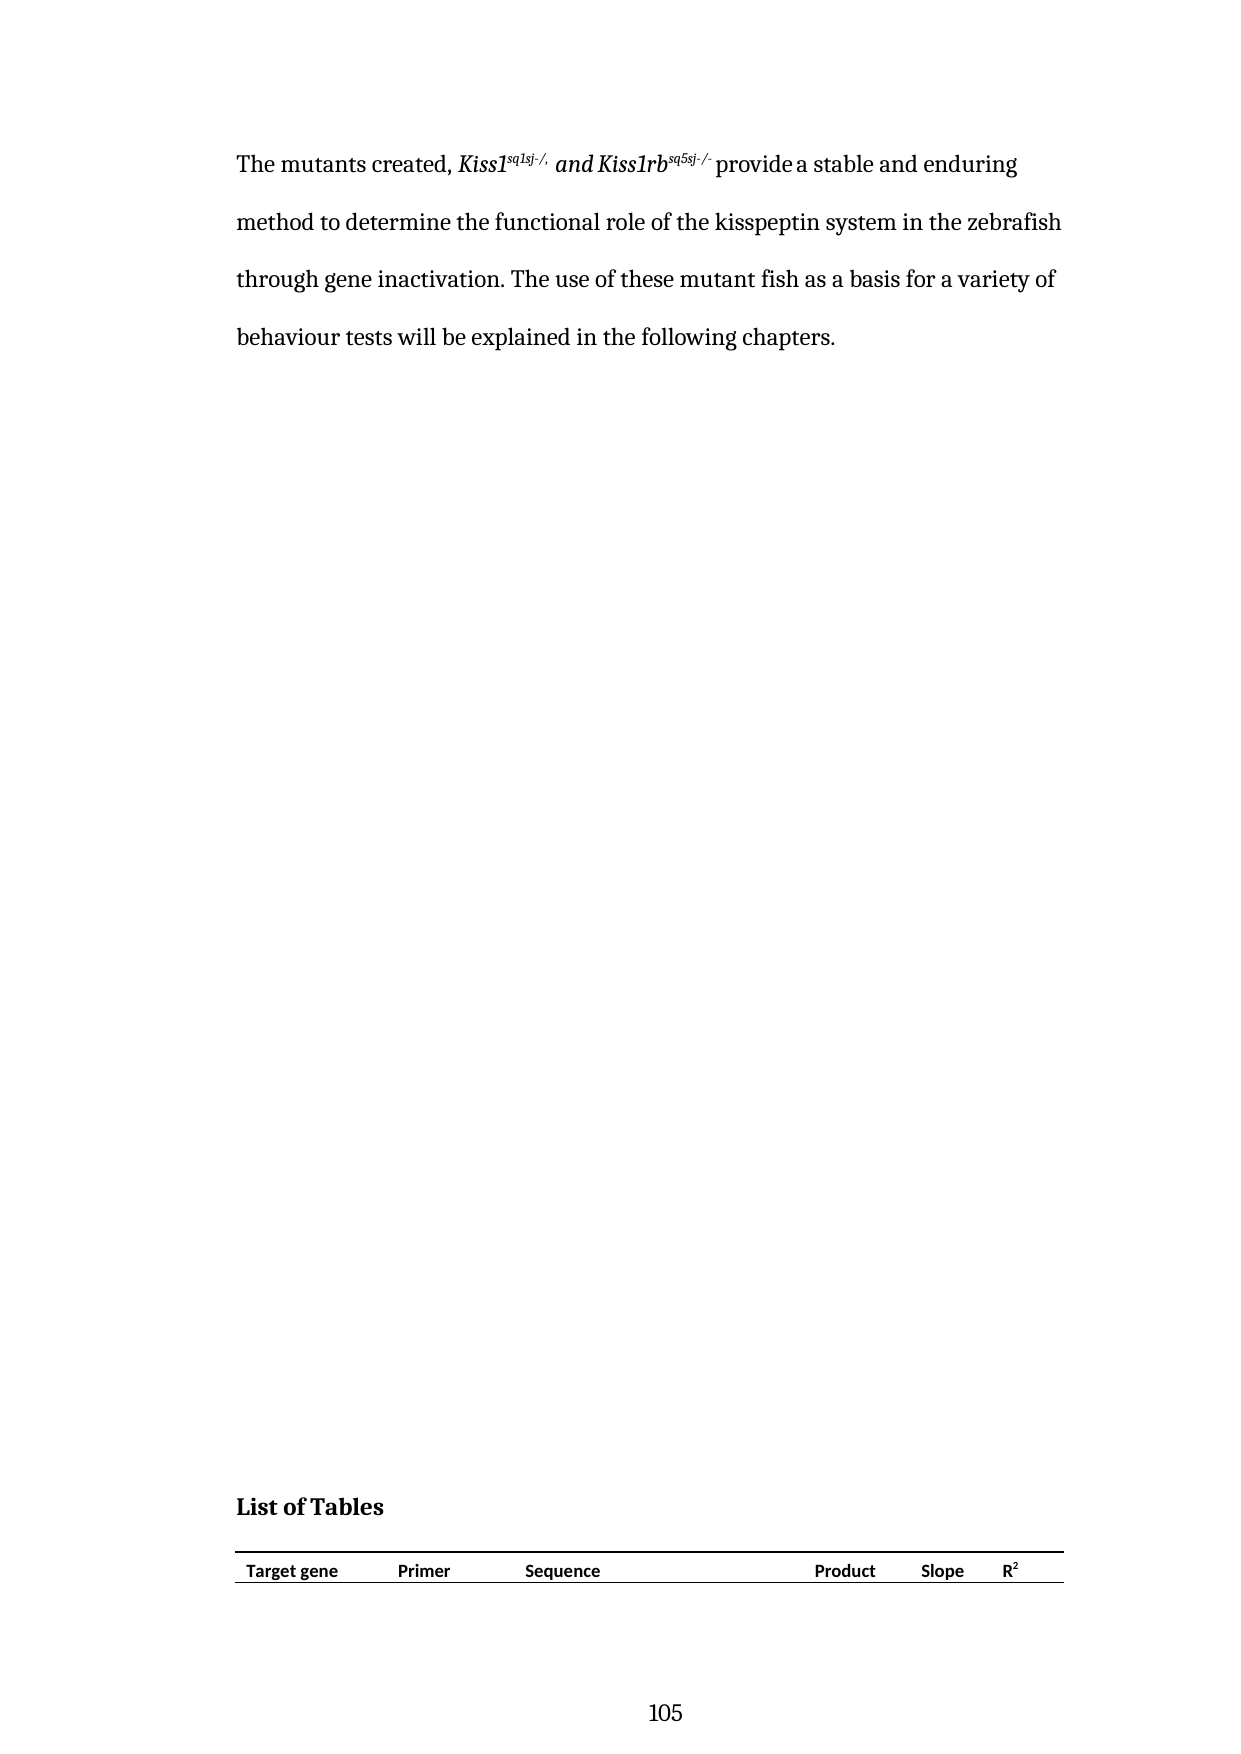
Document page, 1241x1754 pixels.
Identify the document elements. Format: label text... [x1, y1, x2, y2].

table_header R2 [991, 1553, 1064, 1582]
subtitle List of Tables [236, 1493, 1090, 1522]
table_header Target gene [235, 1553, 387, 1582]
text The mutants created, Kiss1sq1sj-/, and Kiss1rbsq5sj-/- provide a stable and enduring method to determine the functional role of the kisspeptin system in the zebrafish through gene inactivation. The use of these mutant fish as a basis for a variety of behaviour tests will be explained in the following chapters. [236, 150, 1090, 351]
table_header Slope [910, 1553, 991, 1582]
table_header Sequence [514, 1553, 803, 1582]
table_header Product size [803, 1553, 910, 1582]
table_header Primer [387, 1553, 514, 1582]
